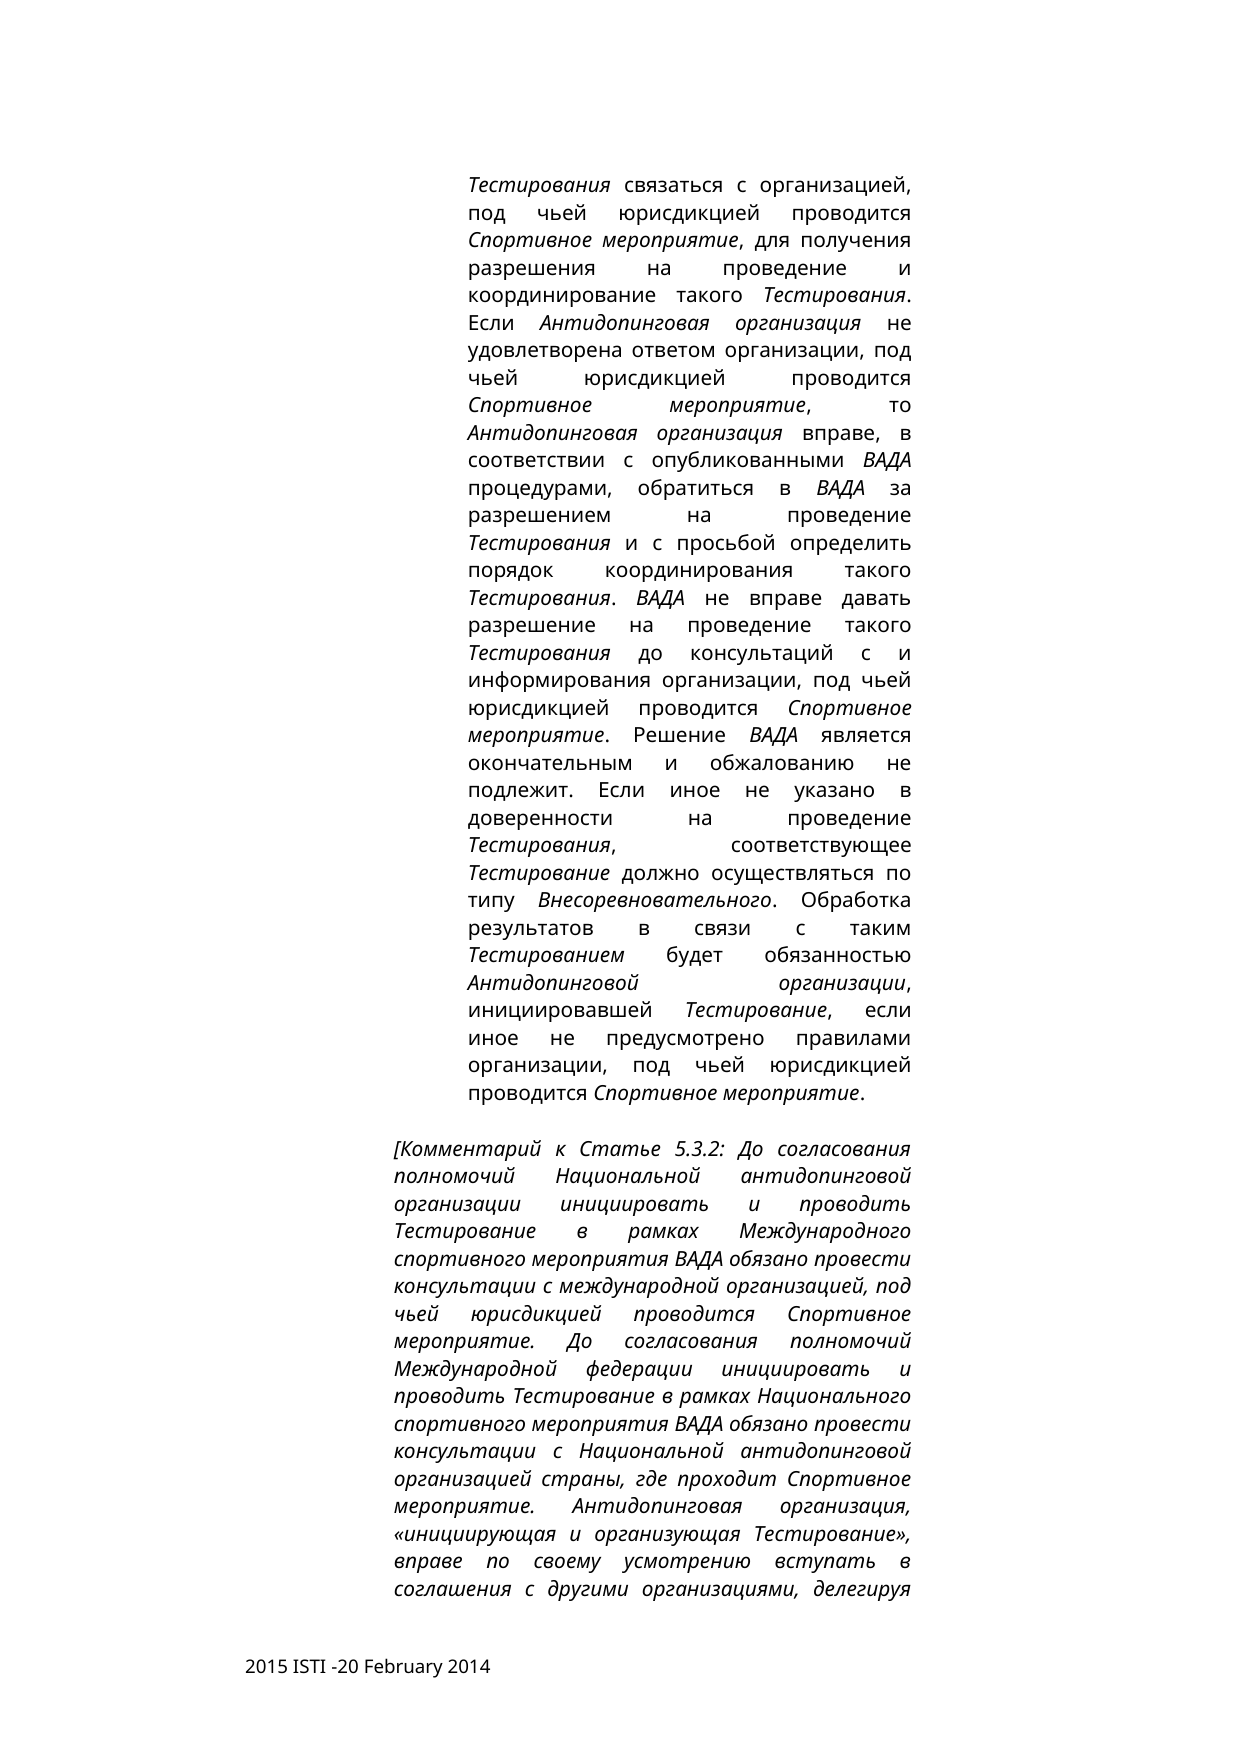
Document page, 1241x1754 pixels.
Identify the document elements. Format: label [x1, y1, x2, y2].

text [394, 1134, 912, 1601]
text [468, 171, 912, 1106]
